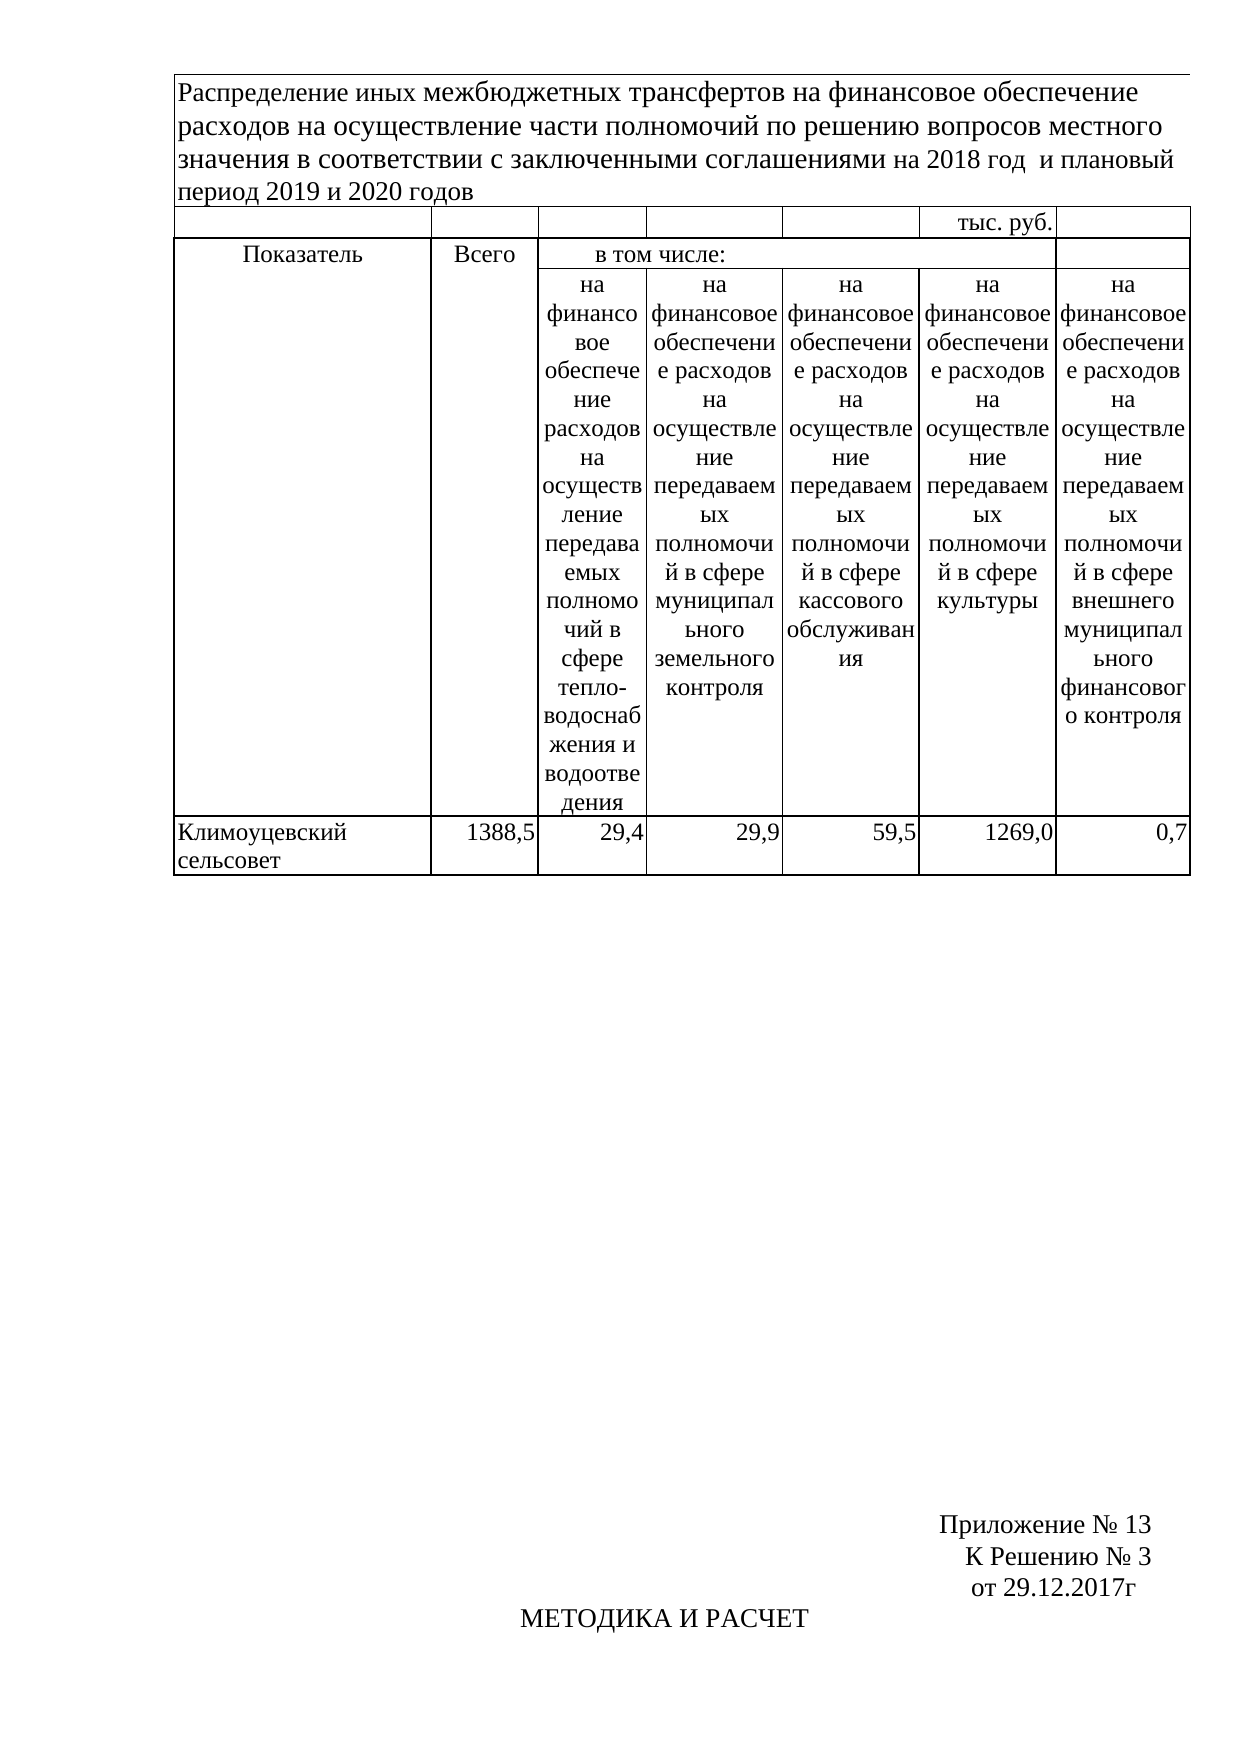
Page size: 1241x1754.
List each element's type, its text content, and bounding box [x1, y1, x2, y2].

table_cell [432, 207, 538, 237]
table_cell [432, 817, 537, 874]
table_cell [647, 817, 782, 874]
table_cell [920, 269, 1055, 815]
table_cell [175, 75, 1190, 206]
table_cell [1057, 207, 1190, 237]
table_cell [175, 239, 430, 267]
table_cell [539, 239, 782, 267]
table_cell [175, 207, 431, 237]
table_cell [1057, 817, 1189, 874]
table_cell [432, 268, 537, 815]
text МЕТОДИКА И РАСЧЕТ [177, 1602, 1152, 1633]
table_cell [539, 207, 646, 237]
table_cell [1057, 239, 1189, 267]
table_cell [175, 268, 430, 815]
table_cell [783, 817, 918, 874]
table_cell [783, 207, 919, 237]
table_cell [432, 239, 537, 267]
text К Решению № 3 [177, 1539, 1152, 1571]
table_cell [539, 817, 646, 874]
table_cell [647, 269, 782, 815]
text от 29.12.2017г [915, 1571, 1152, 1602]
text Приложение № 13 [177, 1508, 1152, 1539]
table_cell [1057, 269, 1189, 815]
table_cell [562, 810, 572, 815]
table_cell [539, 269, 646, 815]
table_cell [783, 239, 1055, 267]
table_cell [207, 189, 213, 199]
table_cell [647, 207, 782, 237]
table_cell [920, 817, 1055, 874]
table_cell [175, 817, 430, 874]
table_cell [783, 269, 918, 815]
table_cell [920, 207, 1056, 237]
